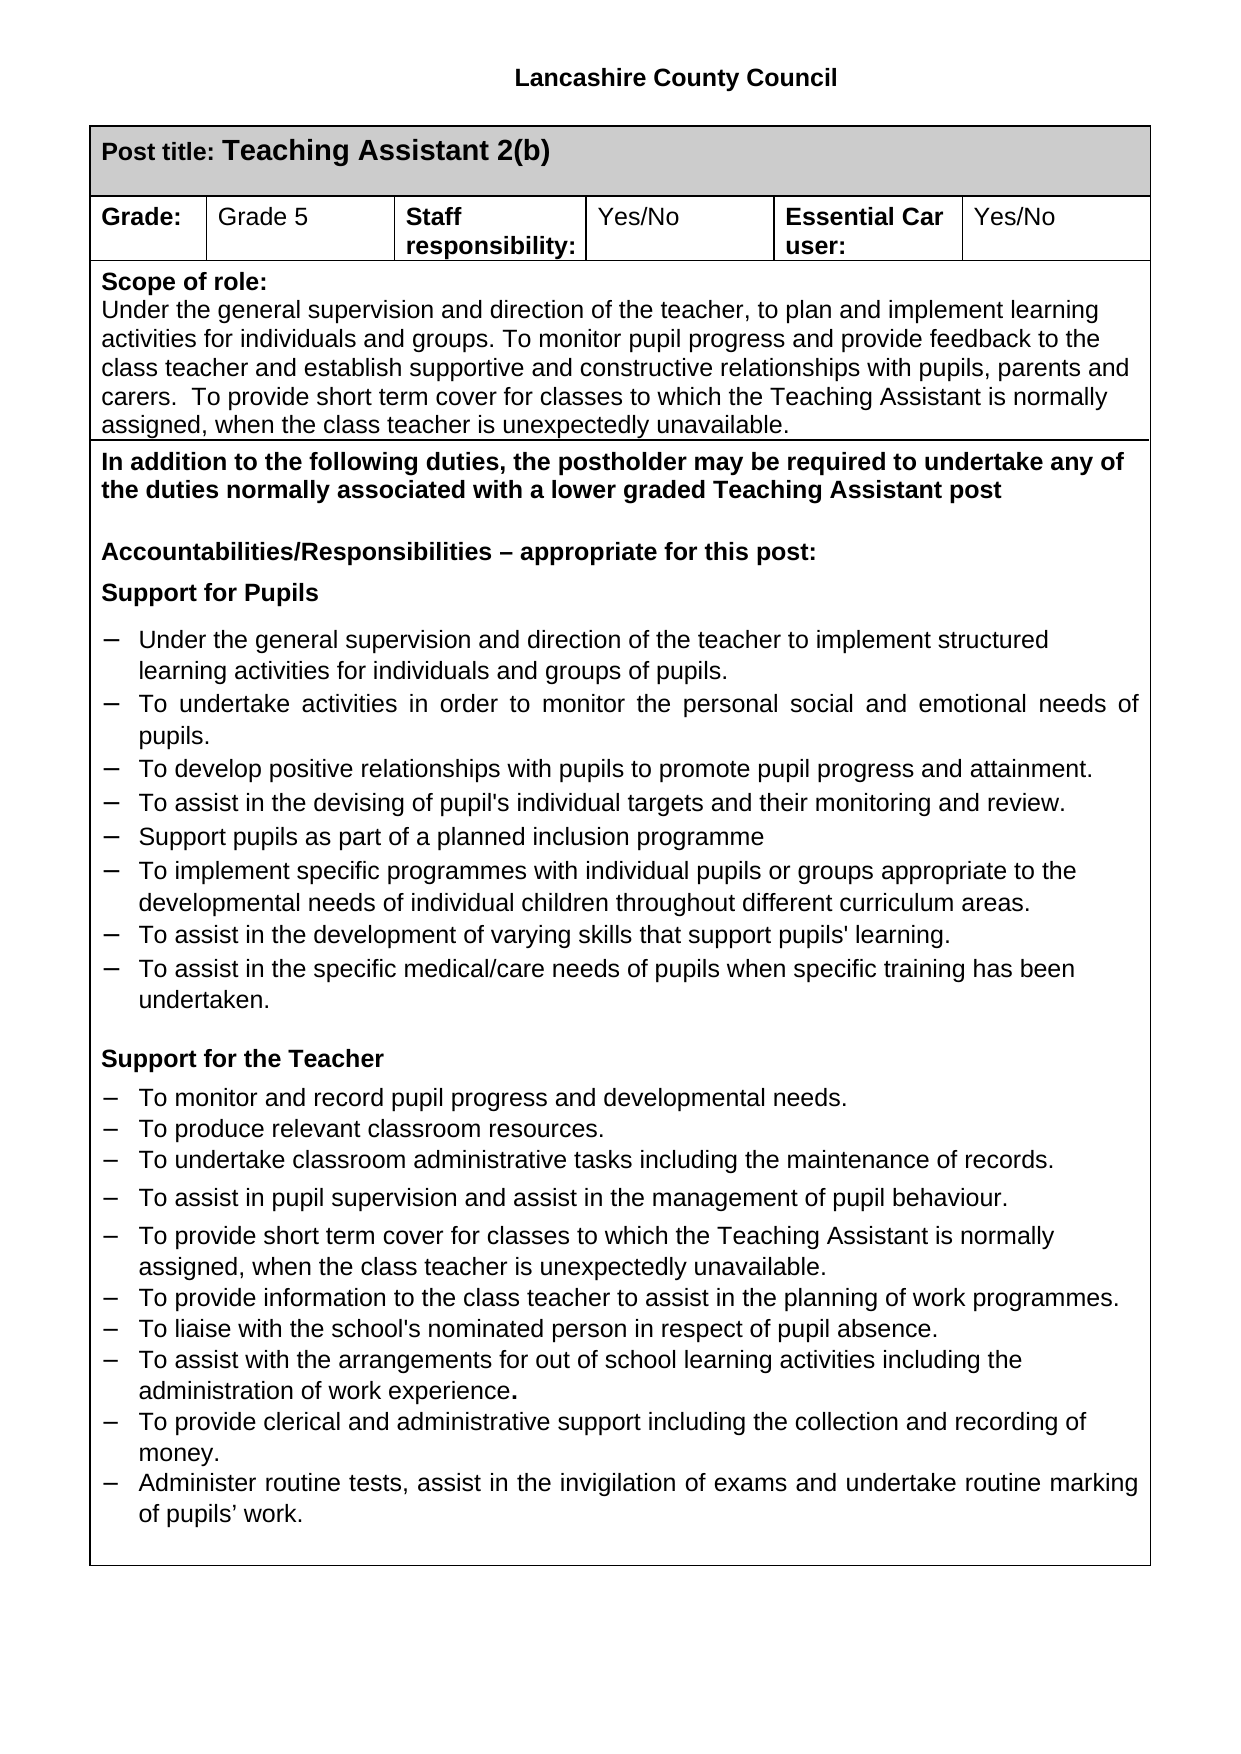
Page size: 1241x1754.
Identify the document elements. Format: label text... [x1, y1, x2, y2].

table_cell Grade: [91, 197, 206, 259]
table_cell Yes/No [587, 197, 773, 259]
table_cell Scope of role: Under the general supervision and direction of the teacher, to plan and implement learning activities for individuals and groups. To monitor pupil progress and provide feedback to the class teacher and establish supportive and constructive relationships with pupils, parents and carers. To provide short term cover for classes to which the Teaching Assistant is normally assigned, when the class teacher is unexpectedly unavailable. [91, 261, 1150, 439]
table_cell Yes/No [963, 197, 1150, 259]
text Lancashire County Council [89, 63, 838, 92]
table_cell Staff responsibility: [395, 197, 585, 259]
table_cell In addition to the following duties, the postholder may be required to undertake any of the duties normally associated with a lower graded Teaching Assistant post Accountabilities/Responsibilities – appropriate for this post: Support for Pupils Under the general supervision and direction of the teacher to implement structured learning activities for individuals and groups of pupils. To undertake activities in order to monitor the personal social and emotional needs of pupils. To develop positive relationships with pupils to promote pupil progress and attainment. To assist in the devising of pupil's individual targets and their monitoring and review. Support pupils as part of a planned inclusion programme To implement specific programmes with individual pupils or groups appropriate to the developmental needs of individual children throughout different curriculum areas. To assist in the development of varying skills that support pupils' learning. To assist in the specific medical/care needs of pupils when specific training has been undertaken. Support for the Teacher To monitor and record pupil progress and developmental needs. To produce relevant classroom resources. To undertake classroom administrative tasks including the maintenance of records. To assist in pupil supervision and assist in the management of pupil behaviour. To provide short term cover for classes to which the Teaching Assistant is normally assigned, when the class teacher is unexpectedly unavailable. To provide information to the class teacher to assist in the planning of work programmes. To liaise with the school's nominated person in respect of pupil absence. To assist with the arrangements for out of school learning activities including the administration of work experience. To provide clerical and administrative support including the collection and recording of money. Administer routine tests, assist in the invigilation of exams and undertake routine marking of pupils’ work. [91, 439, 1150, 1564]
table_header Post title: Teaching Assistant 2(b) [91, 127, 1150, 195]
table_cell Grade 5 [207, 197, 394, 259]
table_cell Essential Car user: [775, 197, 962, 259]
